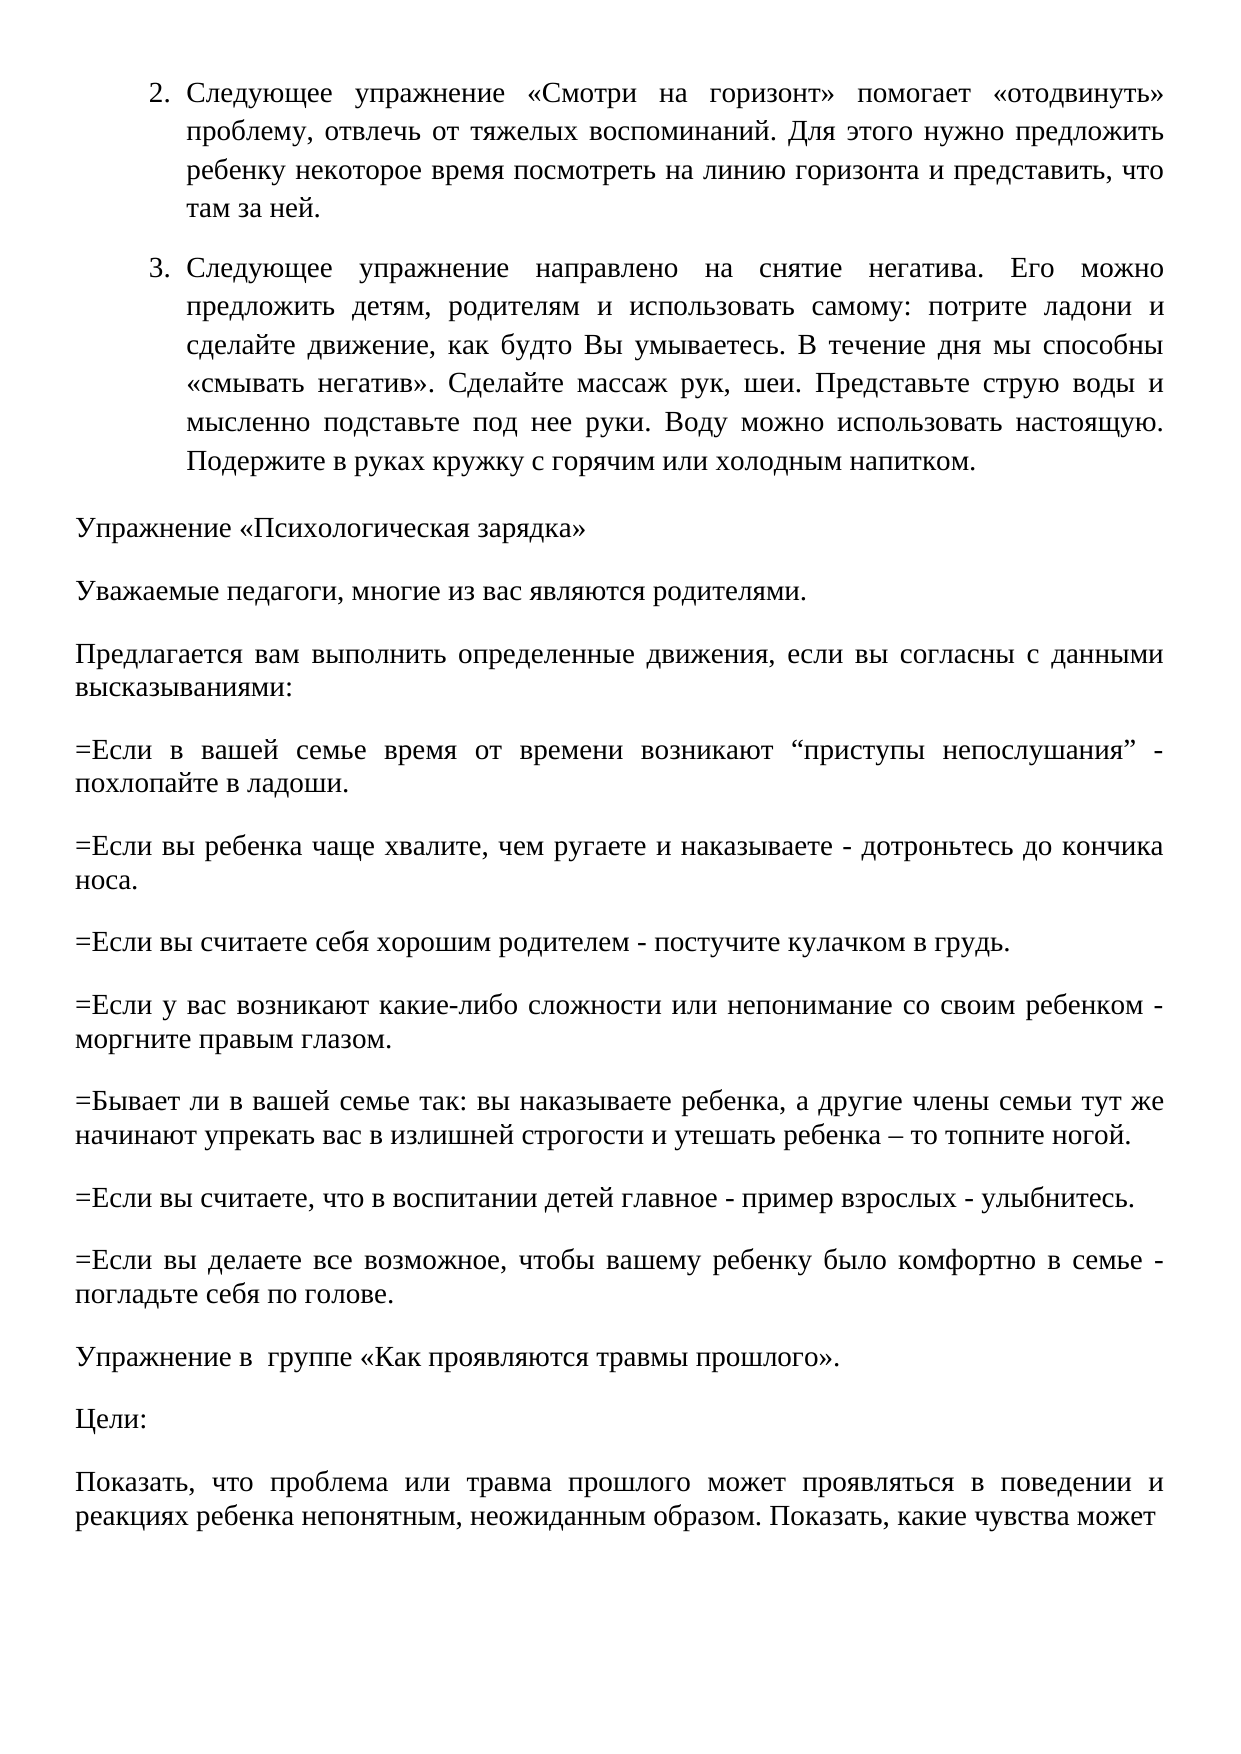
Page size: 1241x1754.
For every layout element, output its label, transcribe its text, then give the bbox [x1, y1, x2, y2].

text Предлагается вам выполнить определенные движения, если вы согласны с данными высказываниями: [75, 636, 1165, 703]
text =Если в вашей семье время от времени возникают “приступы непослушания” - похлопайте в ладоши. [75, 732, 1165, 799]
text =Если у вас возникают какие-либо сложности или непонимание со своим ребенком - моргните правым глазом. [75, 987, 1165, 1054]
text =Если вы считаете, что в воспитании детей главное - пример взрослых - улыбнитесь. [75, 1180, 1165, 1213]
list Следующее упражнение направлено на снятие негатива. Его можно предложить детям, родителям и использовать самому: потрите ладони и сделайте движение, как будто Вы умываетесь. В течение дня мы способны «смывать негатив». Сделайте массаж рук, шеи. Представьте струю воды и мысленно подставьте под нее руки. Воду можно использовать настоящую. Подержите в руках кружку с горячим или холодным напитком. [149, 250, 1165, 476]
list Следующее упражнение «Смотри на горизонт» помогает «отодвинуть» проблему, отвлечь от тяжелых воспоминаний. Для этого нужно предложить ребенку некоторое время посмотреть на линию горизонта и представить, что там за ней. [149, 75, 1165, 224]
text Цели: [75, 1401, 1165, 1435]
text Показать, что проблема или травма прошлого может проявляться в поведении и реакциях ребенка непонятным, неожиданным образом. Показать, какие чувства может [75, 1464, 1165, 1531]
text =Если вы делаете все возможное, чтобы вашему ребенку было комфортно в семье - погладьте себя по голове. [75, 1242, 1165, 1309]
text Уважаемые педагоги, многие из вас являются родителями. [75, 573, 1165, 607]
text Упражнение в группе «Как проявляются травмы прошлого». [75, 1339, 1165, 1372]
text Упражнение «Психологическая зарядка» [75, 510, 1165, 544]
text =Если вы ребенка чаще хвалите, чем ругаете и наказываете - дотроньтесь до кончика носа. [75, 828, 1165, 895]
text =Если вы считаете себя хорошим родителем - постучите кулачком в грудь. [75, 924, 1165, 958]
text =Бывает ли в вашей семье так: вы наказываете ребенка, а другие члены семьи тут же начинают упрекать вас в излишней строгости и утешать ребенка – то топните ногой. [75, 1083, 1165, 1151]
